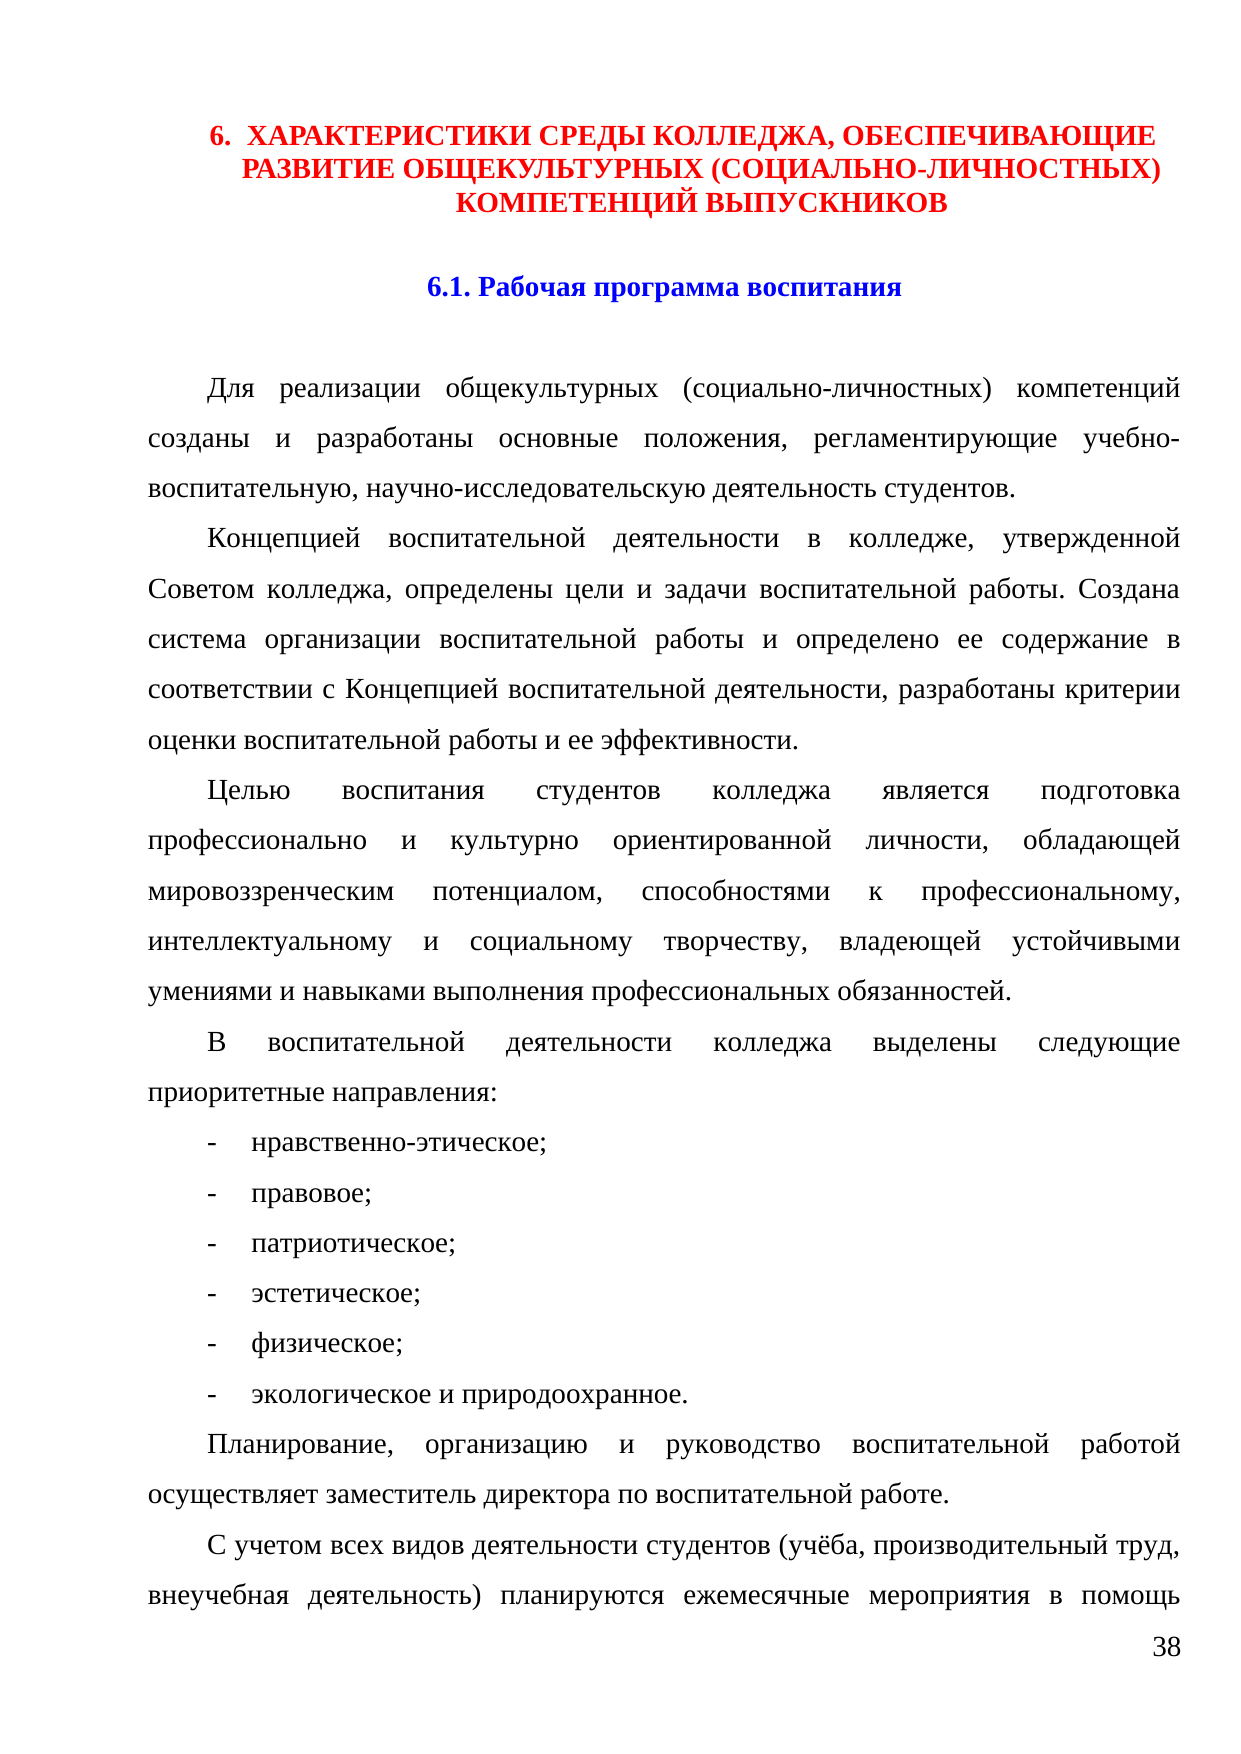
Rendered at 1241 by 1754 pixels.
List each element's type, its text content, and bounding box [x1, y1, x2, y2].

list эстетическое; [207, 1275, 1181, 1309]
text Для реализации общекультурных (социально-личностных) компетенций созданы и разработаны основные положения, регламентирующие учебно-воспитательную, научно-исследовательскую деятельность студентов. [148, 370, 1181, 504]
list патриотическое; [207, 1225, 1181, 1258]
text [148, 1527, 1181, 1611]
list нравственно-этическое; [207, 1124, 1181, 1158]
list экологическое и природоохранное. [207, 1376, 1181, 1409]
list 6.1. Рабочая программа воспитания [148, 269, 1181, 303]
list правовое; [207, 1175, 1181, 1208]
text Целью воспитания студентов колледжа является подготовка профессионально и культурно ориентированной личности, обладающей мировоззренческим потенциалом, способностями к профессиональному, интеллектуальному и социальному творчеству, владеющей устойчивыми умениями и навыками выполнения профессиональных обязанностей. [148, 772, 1181, 1007]
list физическое; [207, 1326, 1181, 1359]
text В воспитательной деятельности колледжа выделены следующие приоритетные направления: [148, 1024, 1181, 1108]
text Планирование, организацию и руководство воспитательной работой осуществляет заместитель директора по воспитательной работе. [148, 1426, 1181, 1510]
text Концепцией воспитательной деятельности в колледже, утвержденной Советом колледжа, определены цели и задачи воспитательной работы. Создана система организации воспитательной работы и определено ее содержание в соответствии с Концепцией воспитательной деятельности, разработаны критерии оценки воспитательной работы и ее эффективности. [148, 521, 1181, 755]
list ХАРАКТЕРИСТИКИ СРЕДЫ КОЛЛЕДЖА, ОБЕСПЕЧИВАЮЩИЕ РАЗВИТИЕ ОБЩЕКУЛЬТУРНЫХ (СОЦИАЛЬНО-ЛИЧНОСТНЫХ) КОМПЕТЕНЦИЙ ВЫПУСКНИКОВ [185, 118, 1181, 219]
